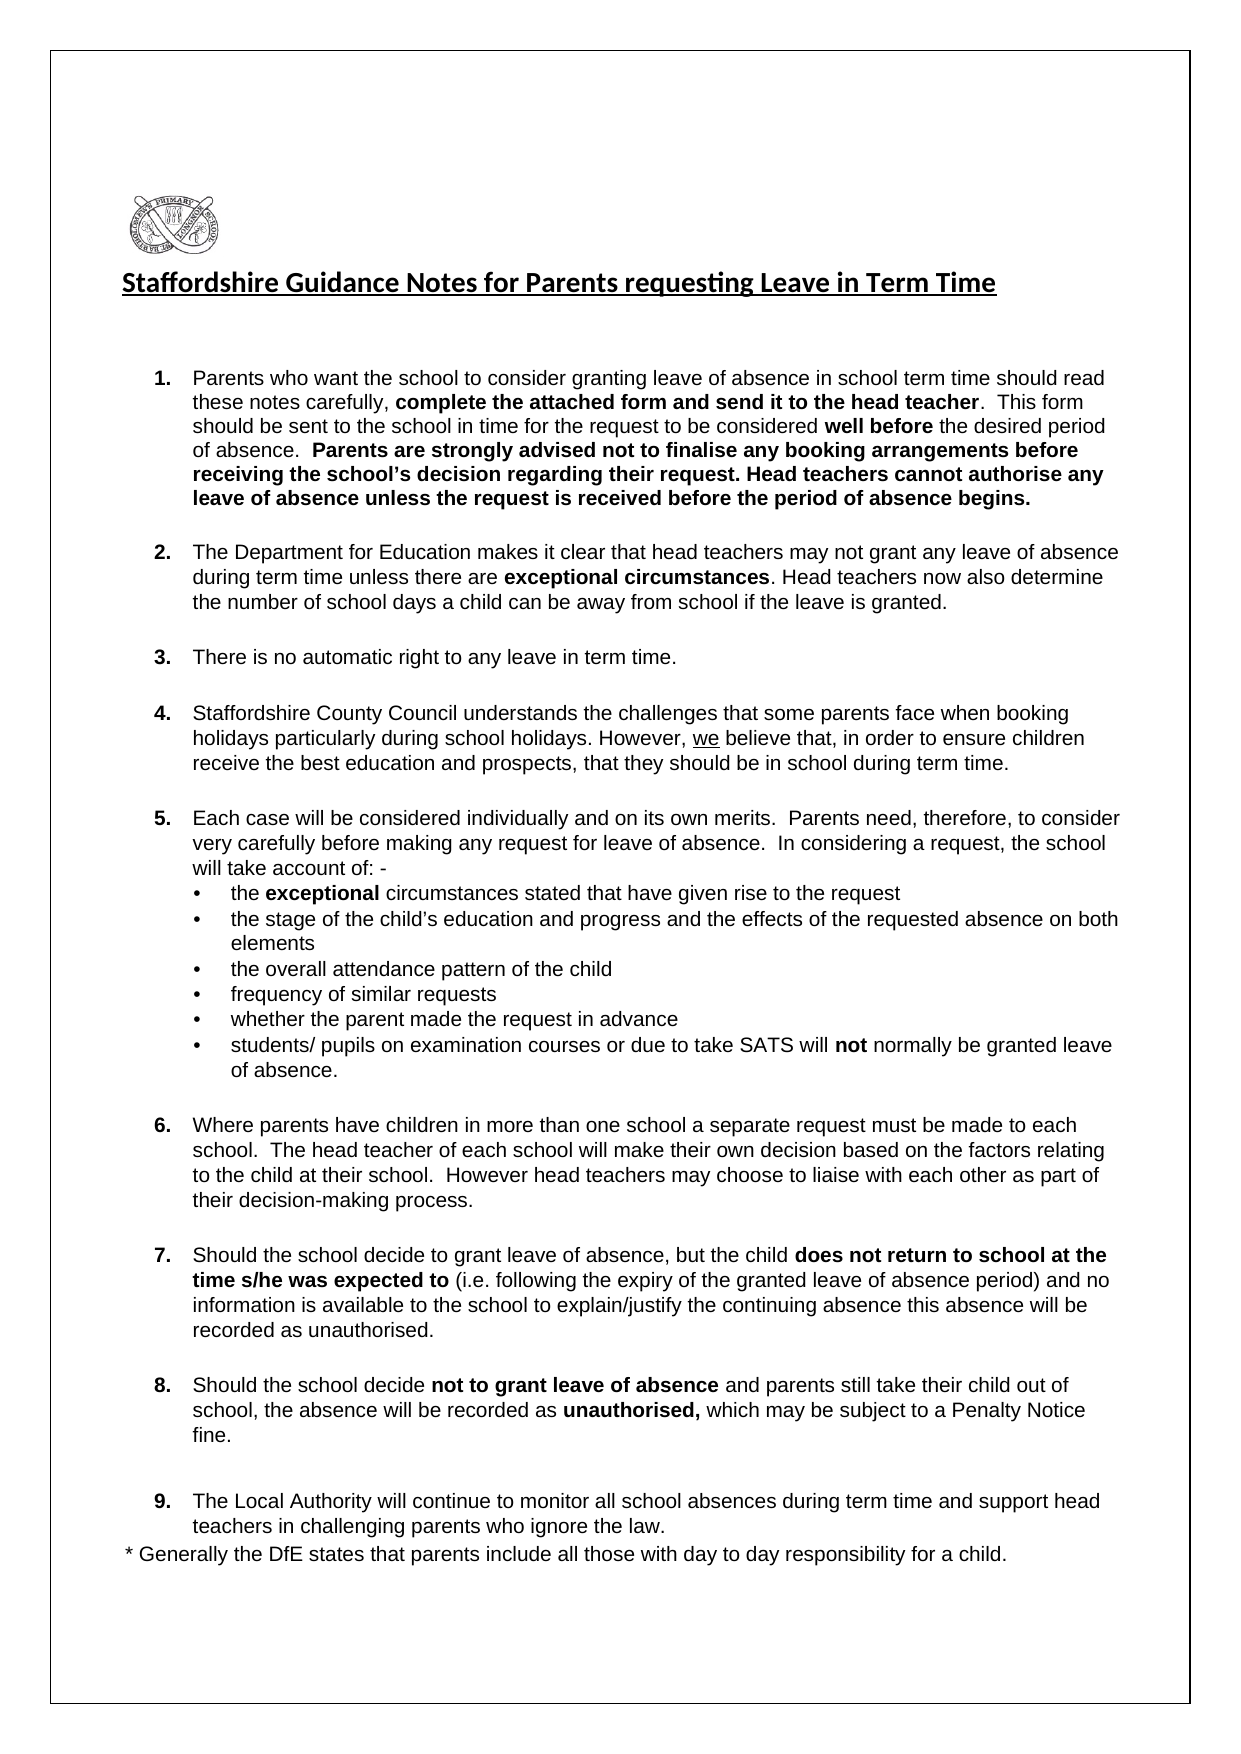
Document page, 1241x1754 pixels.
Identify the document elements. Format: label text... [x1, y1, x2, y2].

list the overall attendance pattern of the child [193, 957, 1121, 981]
list Should the school decide not to grant leave of absence and parents still take their child out of school, the absence will be recorded as unauthorised, which may be subject to a Penalty Notice fine. [154, 1373, 1121, 1447]
list The Department for Education makes it clear that head teachers may not grant any leave of absence during term time unless there are exceptional circumstances. Head teachers now also determine the number of school days a child can be away from school if the leave is granted. [154, 540, 1121, 613]
list Should the school decide to grant leave of absence, but the child does not return to school at the time s/he was expected to (i.e. following the expiry of the granted leave of absence period) and no information is available to the school to explain/justify the continuing absence this absence will be recorded as unauthorised. [154, 1243, 1121, 1342]
list Where parents have children in more than one school a separate request must be made to each school. The head teacher of each school will make their own decision based on the factors relating to the child at their school. However head teachers may choose to liaise with each other as part of their decision-making process. [154, 1113, 1121, 1212]
list The Local Authority will continue to monitor all school absences during term time and support head teachers in challenging parents who ignore the law. [154, 1489, 1121, 1538]
text * Generally the DfE states that parents include all those with day to day responsibility for a child. [118, 1542, 1076, 1566]
list Each case will be considered individually and on its own merits. Parents need, therefore, to consider very carefully before making any request for leave of absence. In considering a request, the school will take account of: - [154, 806, 1121, 880]
text Staffordshire Guidance Notes for Parents requesting Leave in Term Time [122, 264, 1121, 299]
list whether the parent made the request in advance [193, 1007, 1121, 1031]
picture [121, 192, 224, 258]
list students/ pupils on examination courses or due to take SATS will not normally be granted leave of absence. [193, 1032, 1121, 1081]
list Parents who want the school to consider granting leave of absence in school term time should read these notes carefully, complete the attached form and send it to the head teacher. This form should be sent to the school in time for the request to be considered well before the desired period of absence. Parents are strongly advised not to finalise any booking arrangements before receiving the school’s decision regarding their request. Head teachers cannot authorise any leave of absence unless the request is received before the period of absence begins. [154, 366, 1121, 509]
list the exceptional circumstances stated that have given rise to the request [193, 881, 1121, 905]
list the stage of the child’s education and progress and the effects of the requested absence on both elements [193, 906, 1121, 955]
list Staffordshire County Council understands the challenges that some parents face when booking holidays particularly during school holidays. However, we believe that, in order to ensure children receive the best education and prospects, that they should be in school during term time. [154, 701, 1121, 774]
list frequency of similar requests [193, 982, 1121, 1006]
list There is no automatic right to any leave in term time. [154, 645, 1121, 669]
